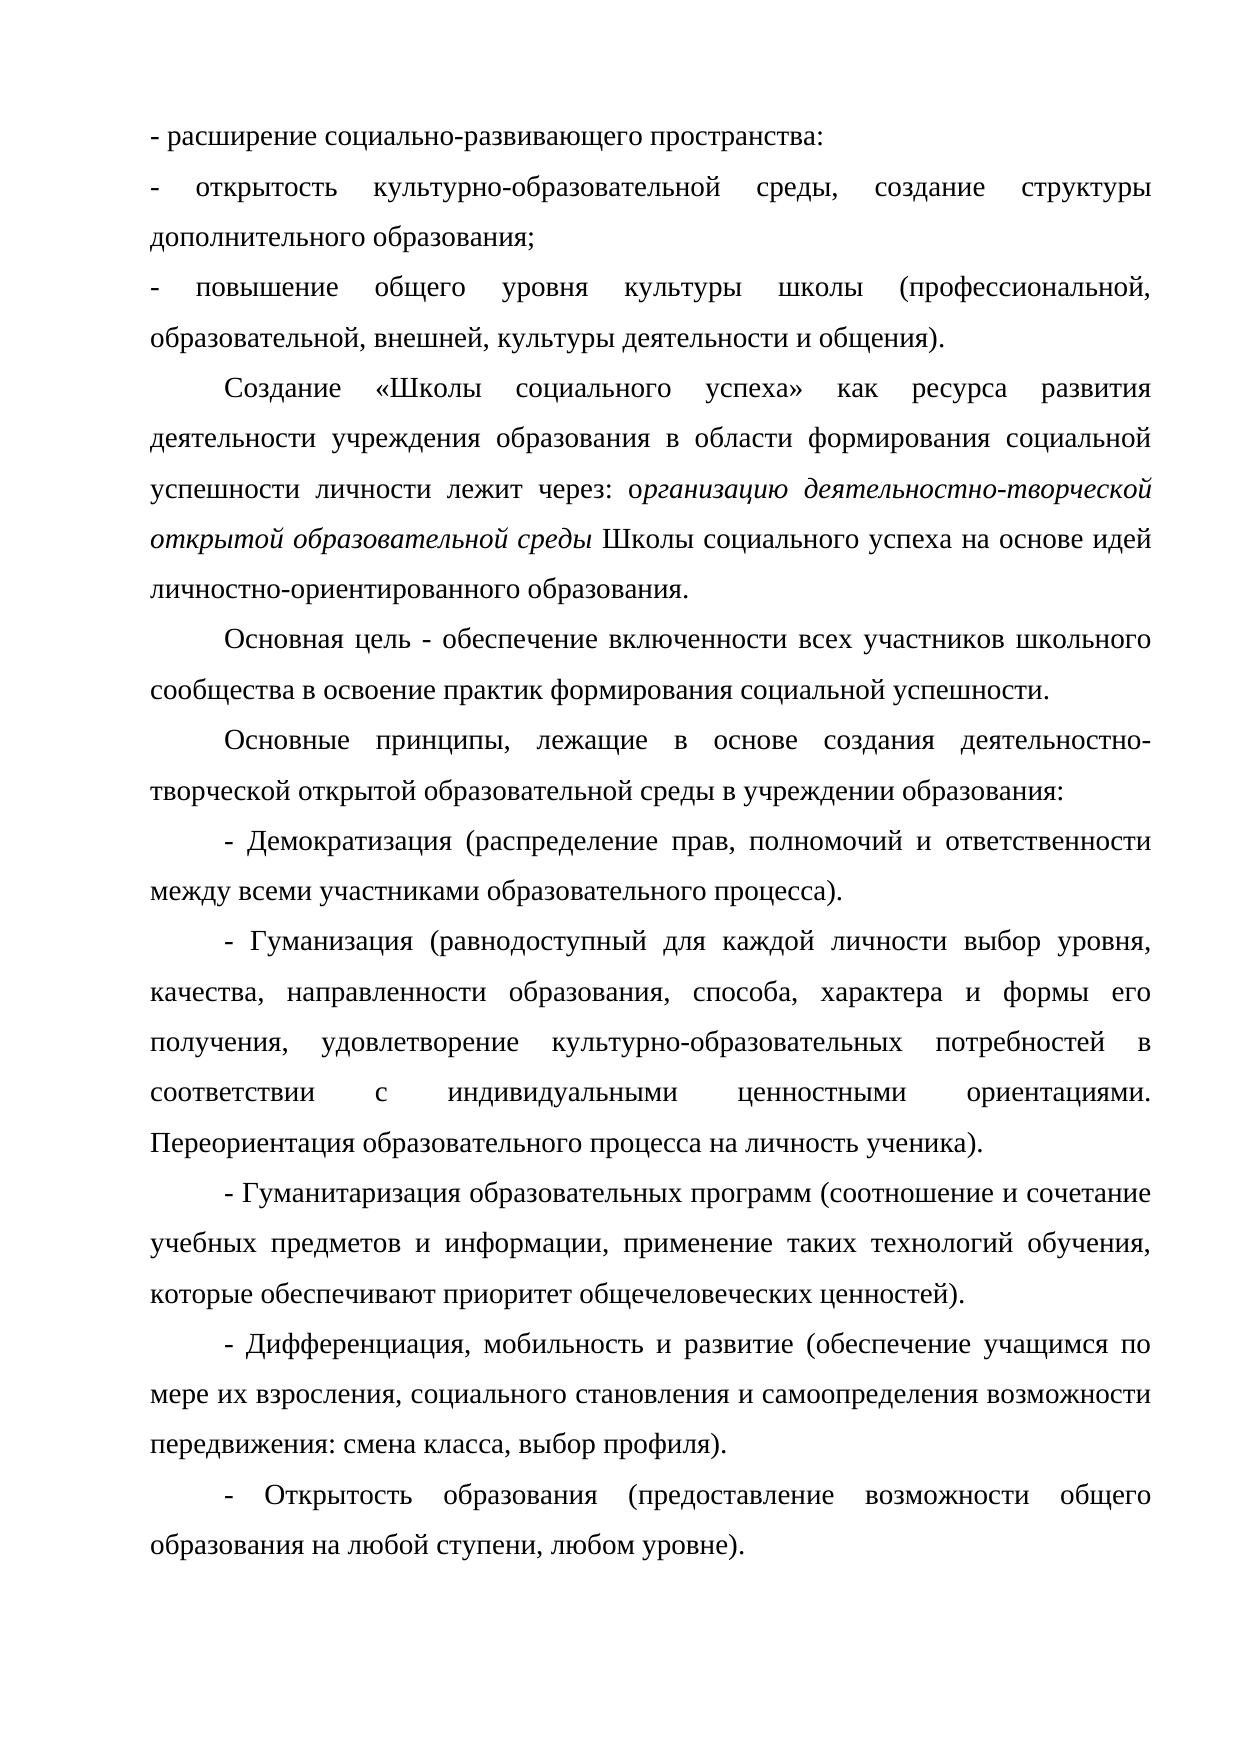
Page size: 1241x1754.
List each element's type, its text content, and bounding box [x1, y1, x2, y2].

text Основная цель - обеспечение включенности всех участников школьного сообщества в освоение практик формирования социальной успешности. [150, 622, 1152, 706]
text - Гуманитаризация образовательных программ (соотношение и сочетание учебных предметов и информации, применение таких технологий обучения, которые обеспечивают приоритет общечеловеческих ценностей). [150, 1175, 1152, 1309]
text - открытость культурно-образовательной среды, создание структуры дополнительного образования; [150, 169, 1152, 253]
text Создание «Школы социального успеха» как ресурса развития деятельности учреждения образования в области формирования социальной успешности личности лежит через: организацию деятельностно-творческой открытой образовательной среды Школы социального успеха на основе идей личностно-ориентированного образования. [150, 370, 1152, 605]
text - повышение общего уровня культуры школы (профессиональной, образовательной, внешней, культуры деятельности и общения). [150, 269, 1152, 353]
text - Демократизация (распределение прав, полномочий и ответственности между всеми участниками образовательного процесса). [150, 823, 1152, 907]
text - расширение социально-развивающего пространства: [150, 118, 1152, 152]
text Основные принципы, лежащие в основе создания деятельностно-творческой открытой образовательной среды в учреждении образования: [150, 722, 1152, 806]
text - Гуманизация (равнодоступный для каждой личности выбор уровня, качества, направленности образования, способа, характера и формы его получения, удовлетворение культурно-образовательных потребностей в соответствии с индивидуальными ценностными ориентациями. Переориентация образовательного процесса на личность ученика). [150, 923, 1152, 1158]
text - Дифференциация, мобильность и развитие (обеспечение учащимся по мере их взросления, социального становления и самоопределения возможности передвижения: смена класса, выбор профиля). [150, 1326, 1152, 1460]
text - Открытость образования (предоставление возможности общего образования на любой ступени, любом уровне). [150, 1477, 1152, 1561]
